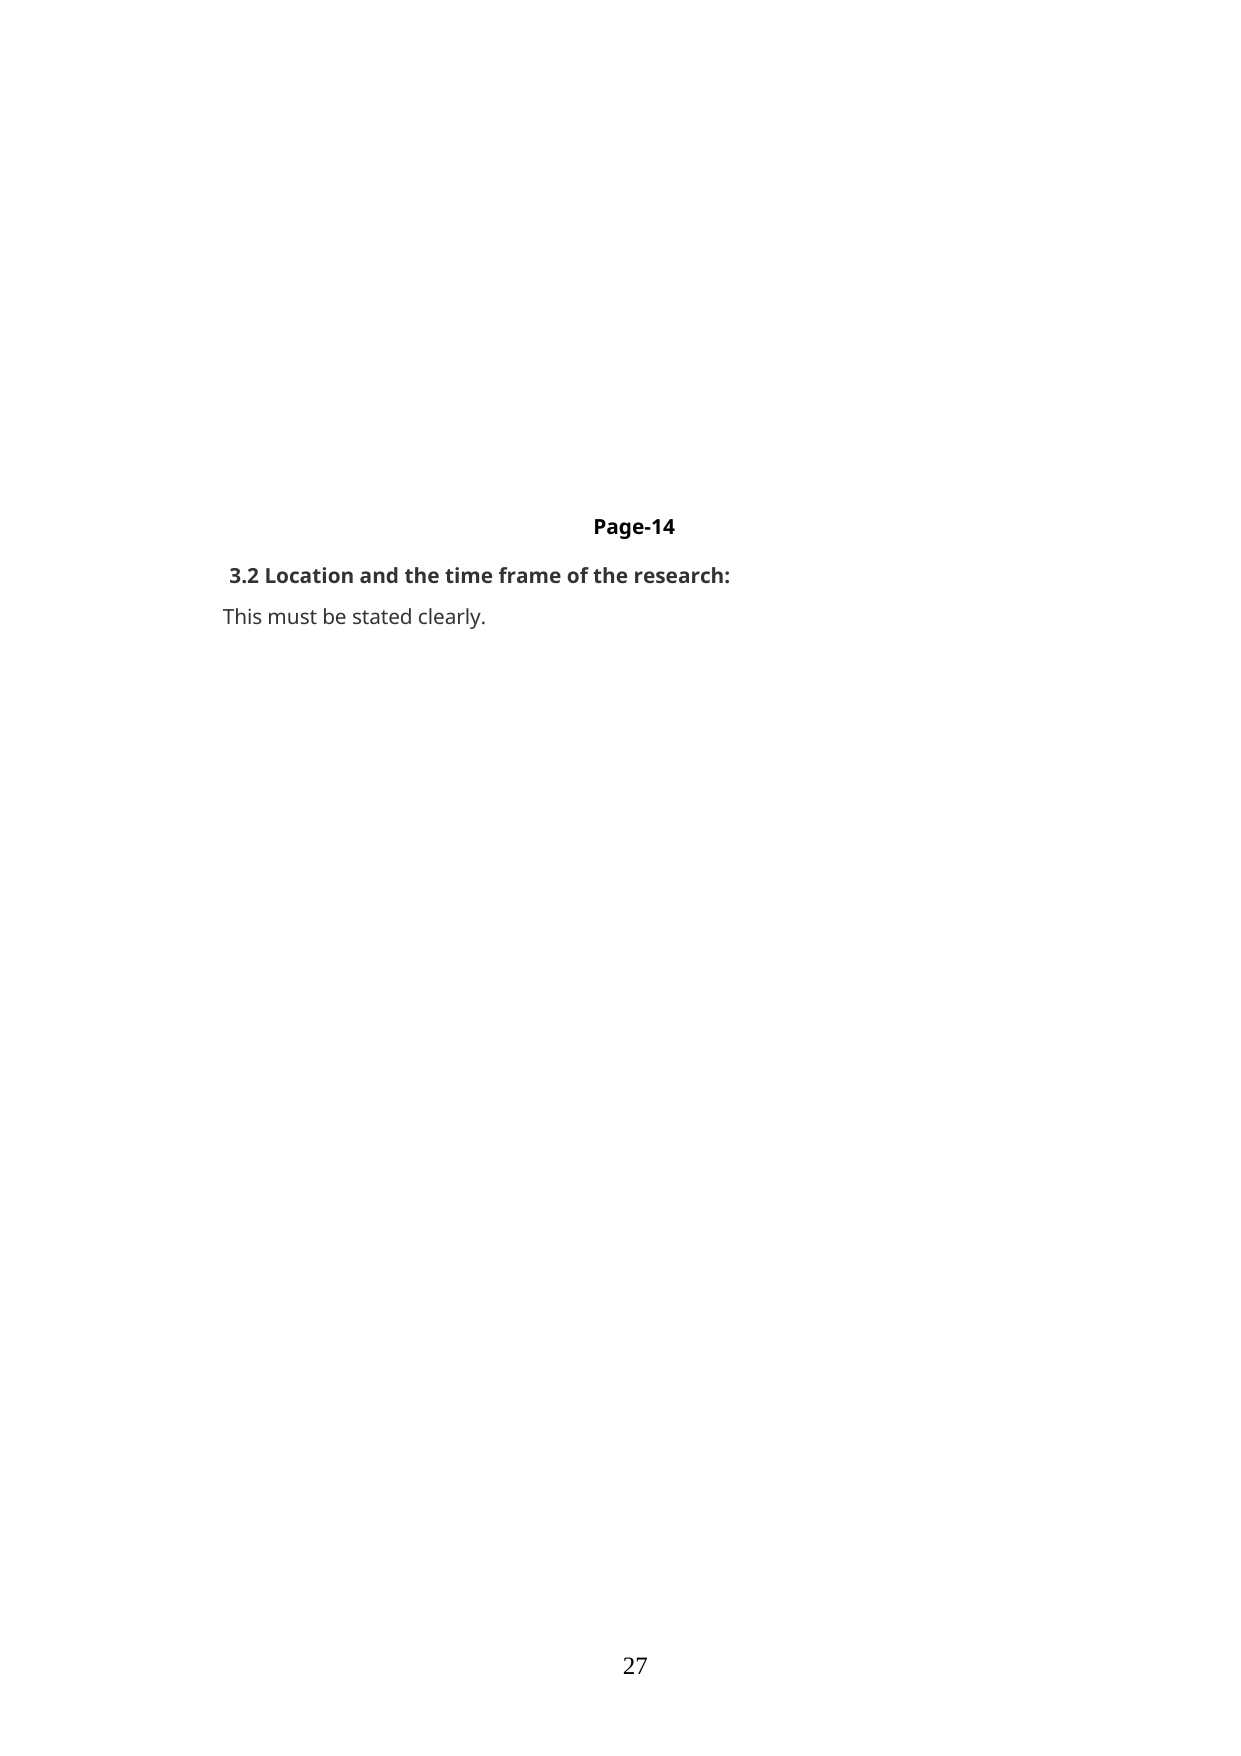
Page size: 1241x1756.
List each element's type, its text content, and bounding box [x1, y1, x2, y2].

text 3.2 Location and the time frame of the research: [229, 561, 1065, 589]
text This must be stated clearly. [223, 602, 1065, 631]
text Page-14 [585, 512, 683, 540]
